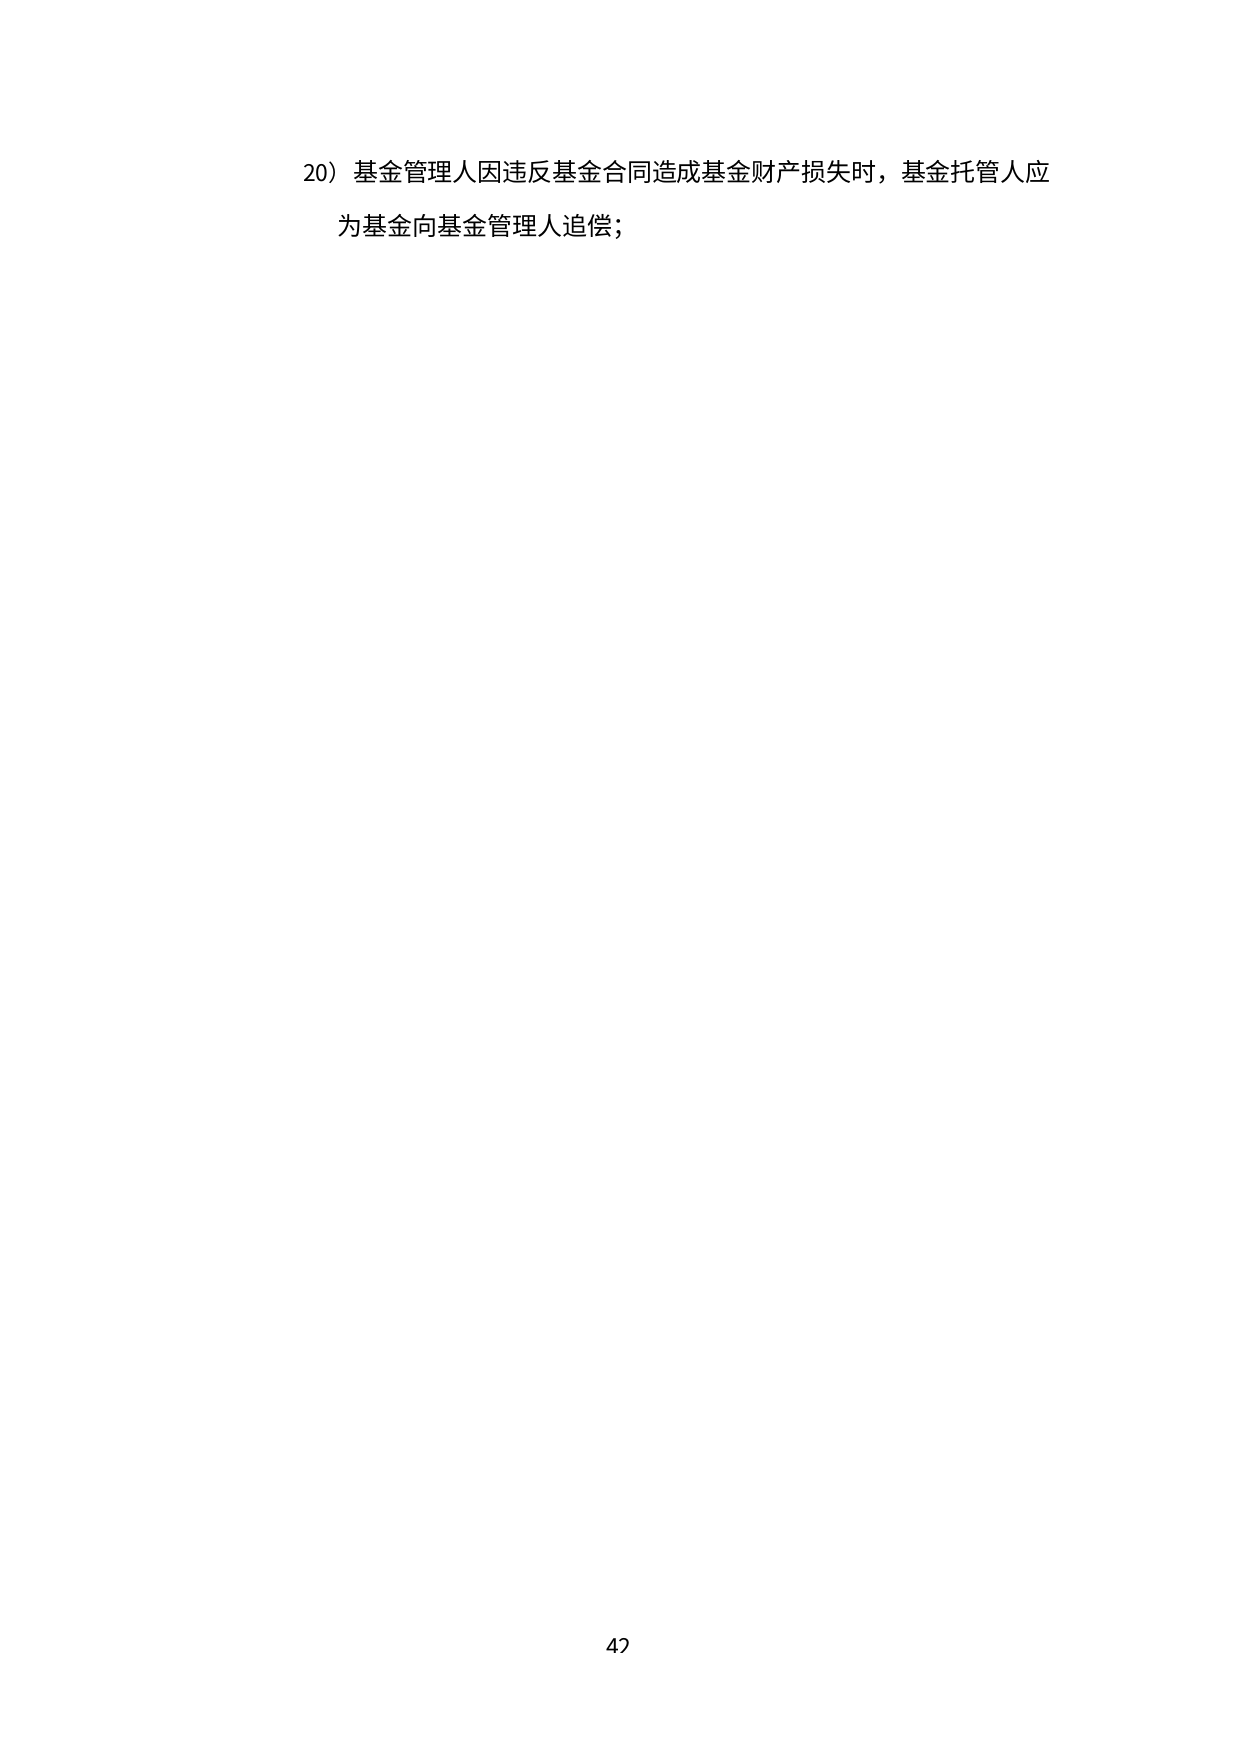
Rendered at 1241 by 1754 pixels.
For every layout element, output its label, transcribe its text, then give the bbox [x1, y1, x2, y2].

list 基金管理人因违反基金合同造成基金财产损失时，基金托管人应为基金向基金管理人追偿； [303, 152, 1053, 243]
